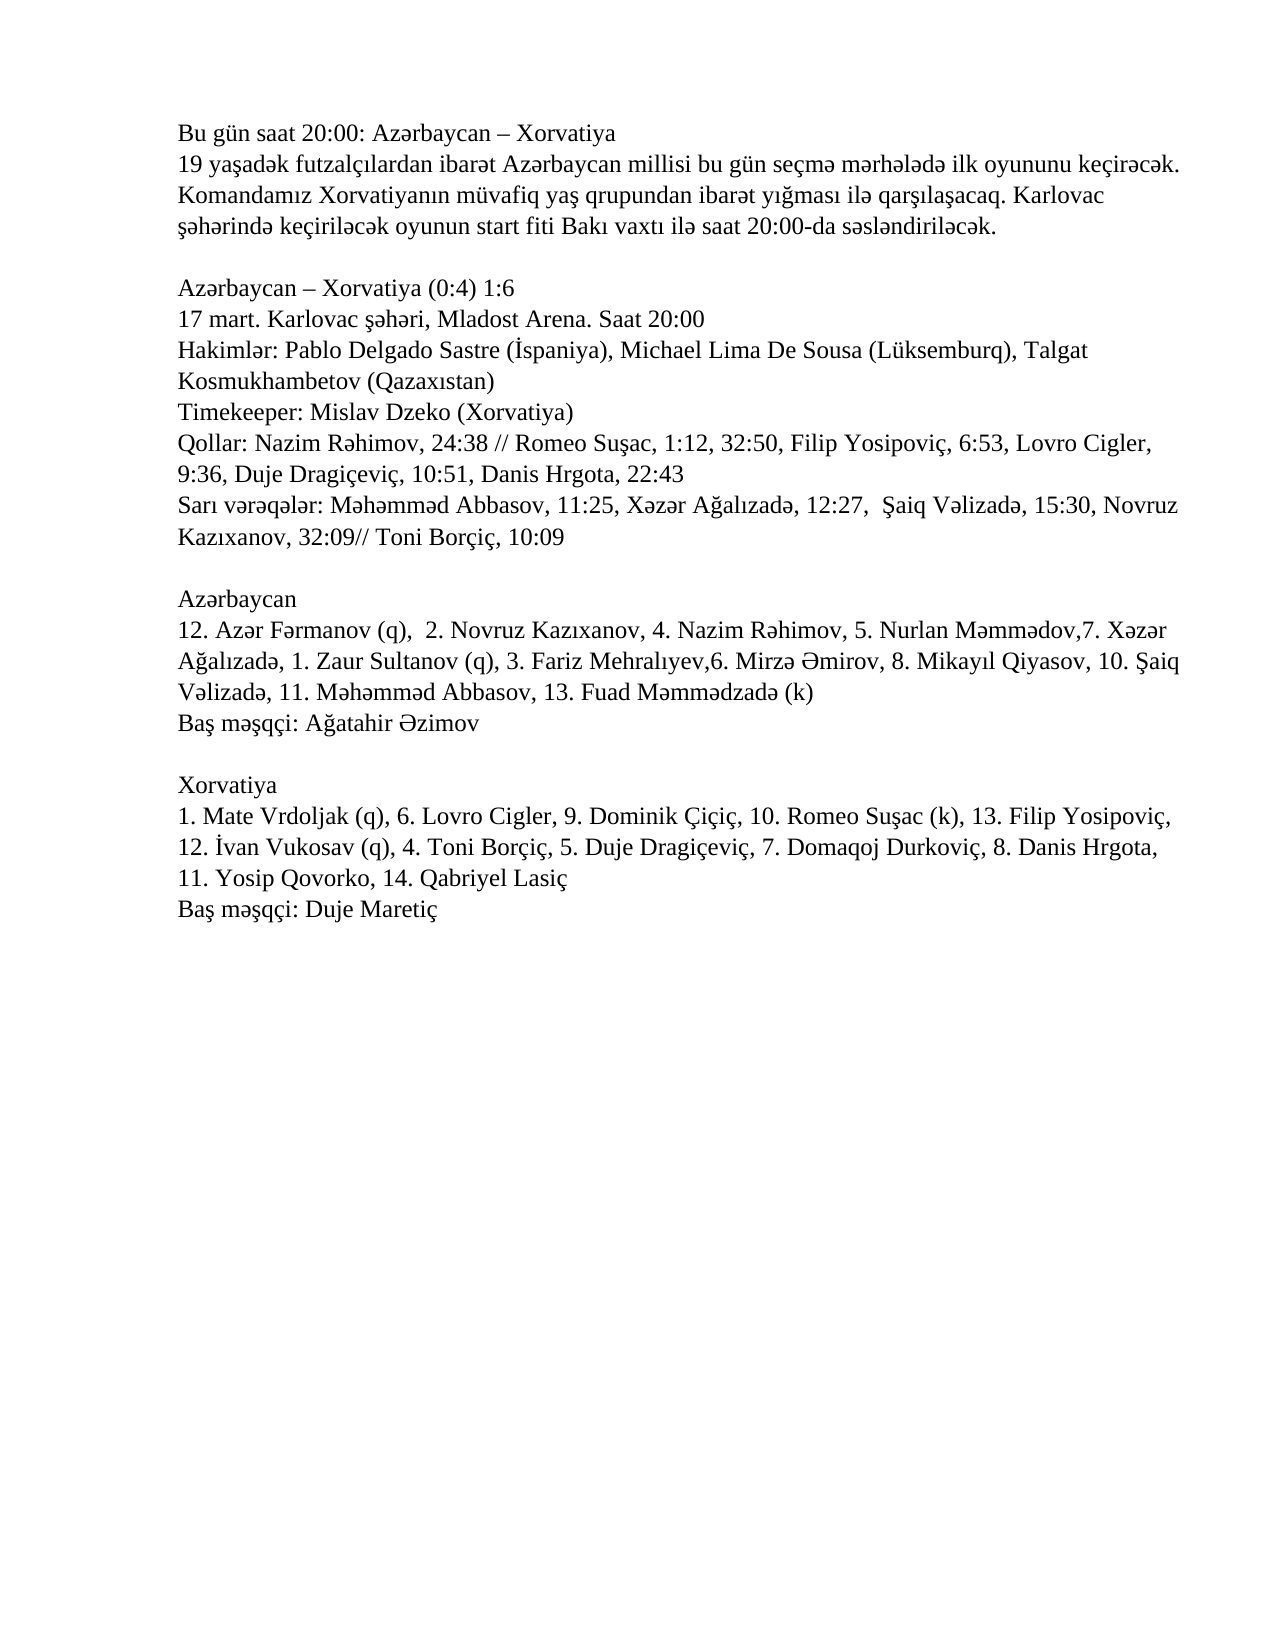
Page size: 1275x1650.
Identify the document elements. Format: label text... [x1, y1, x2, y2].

text 12. Azər Fərmanov (q), 2. Novruz Kazıxanov, 4. Nazim Rəhimov, 5. Nurlan Məmmədov,7. Xəzər Ağalızadə, 1. Zaur Sultanov (q), 3. Fariz Mehralıyev,6. Mirzə Əmirov, 8. Mikayıl Qiyasov, 10. Şaiq Vəlizadə, 11. Məhəmməd Abbasov, 13. Fuad Məmmədzadə (k) [177, 615, 1186, 706]
text Azərbaycan – Xorvatiya (0:4) 1:6 [177, 273, 1186, 302]
text 17 mart. Karlovac şəhəri, Mladost Arena. Saat 20:00 [177, 304, 1186, 333]
text 1. Mate Vrdoljak (q), 6. Lovro Cigler, 9. Dominik Çiçiç, 10. Romeo Suşac (k), 13. Filip Yosipoviç, 12. İvan Vukosav (q), 4. Toni Borçiç, 5. Duje Dragiçeviç, 7. Domaqoj Durkoviç, 8. Danis Hrgota, 11. Yosip Qovorko, 14. Qabriyel Lasiç [177, 801, 1186, 892]
text Baş məşqçi: Ağatahir Əzimov [177, 708, 1186, 737]
text 19 yaşadək futzalçılardan ibarət Azərbaycan millisi bu gün seçmə mərhələdə ilk oyununu keçirəcək. Komandamız Xorvatiyanın müvafiq yaş qrupundan ibarət yığması ilə qarşılaşacaq. Karlovac şəhərində keçiriləcək oyunun start fiti Bakı vaxtı ilə saat 20:00-da səsləndiriləcək. [177, 149, 1186, 240]
text Hakimlər: Pablo Delgado Sastre (İspaniya), Michael Lima De Sousa (Lüksemburq), Talgat Kosmukhambetov (Qazaxıstan) [177, 335, 1186, 395]
text Timekeeper: Mislav Dzeko (Xorvatiya) [177, 397, 1186, 426]
text Sarı vərəqələr: Məhəmməd Abbasov, 11:25, Xəzər Ağalızadə, 12:27, Şaiq Vəlizadə, 15:30, Novruz Kazıxanov, 32:09// Toni Borçiç, 10:09 [177, 491, 1186, 550]
text Xorvatiya [177, 770, 1186, 799]
text Qollar: Nazim Rəhimov, 24:38 // Romeo Suşac, 1:12, 32:50, Filip Yosipoviç, 6:53, Lovro Cigler, 9:36, Duje Dragiçeviç, 10:51, Danis Hrgota, 22:43 [177, 428, 1186, 488]
text Baş məşqçi: Duje Maretiç [177, 894, 1186, 923]
text Bu gün saat 20:00: Azərbaycan – Xorvatiya [177, 118, 1186, 147]
text Azərbaycan [177, 584, 1186, 612]
